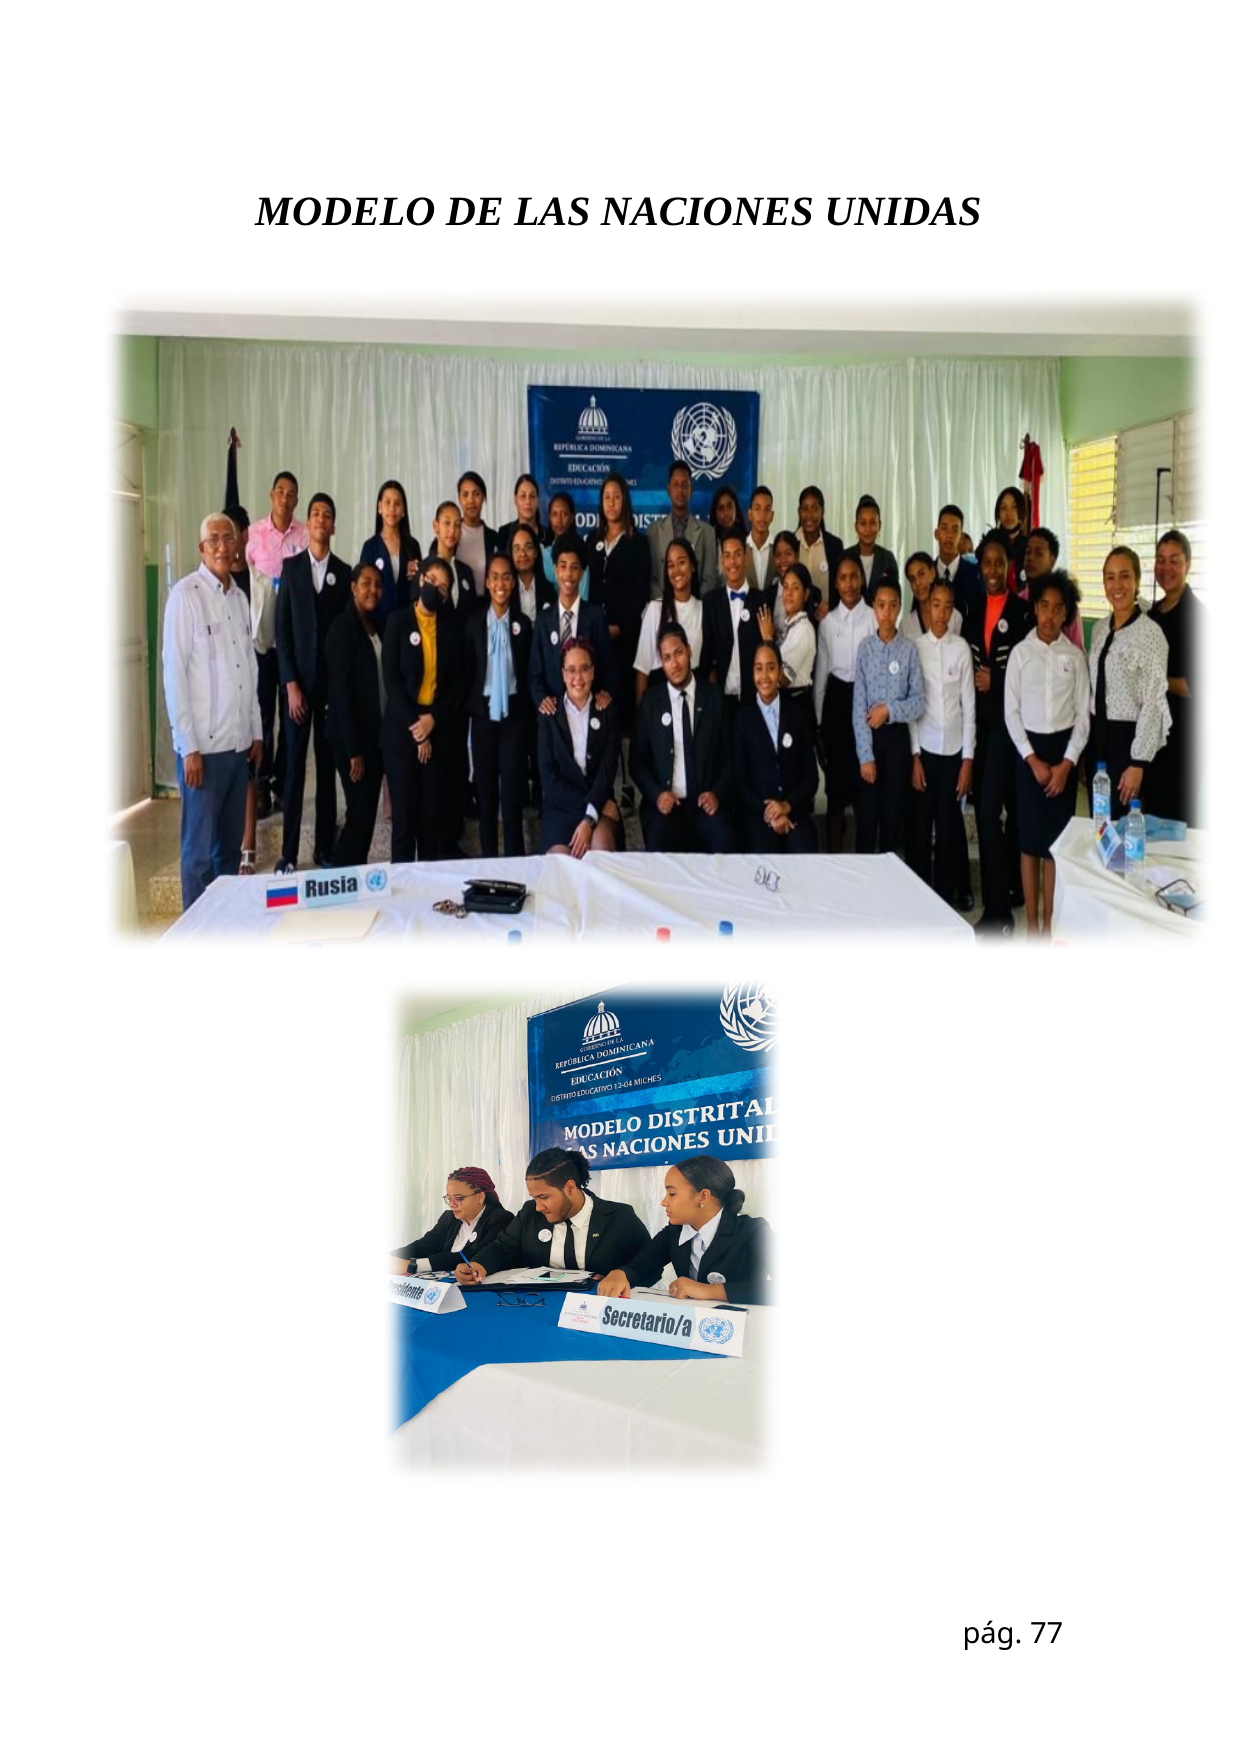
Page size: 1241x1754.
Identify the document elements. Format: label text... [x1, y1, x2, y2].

picture [411, 1006, 753, 1458]
picture [133, 315, 1183, 922]
text MODELO DE LAS NACIONES UNIDAS [177, 187, 1063, 234]
